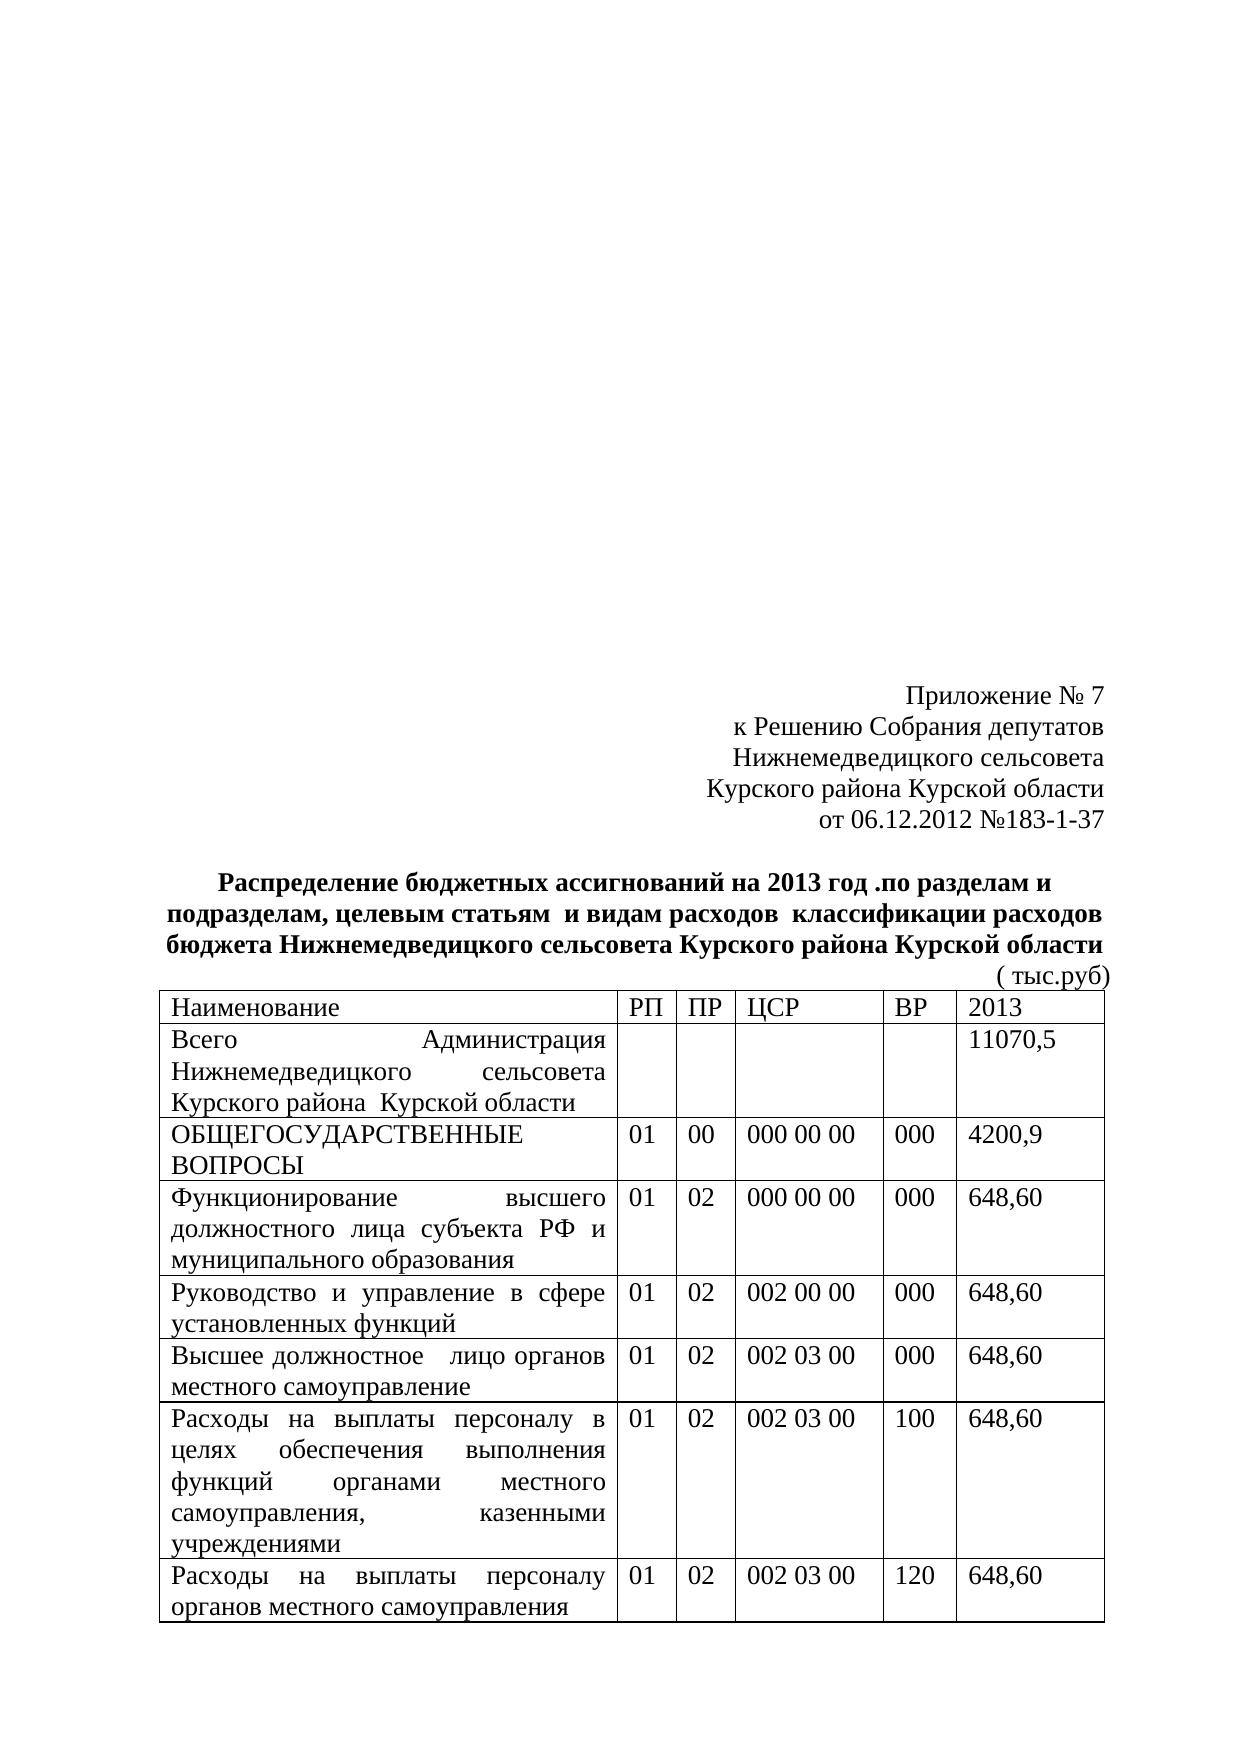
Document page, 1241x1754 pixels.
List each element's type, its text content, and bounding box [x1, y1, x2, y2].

table_cell 648,60 [957, 1181, 1104, 1275]
table_cell [736, 1024, 883, 1117]
table_cell 000 [884, 1276, 956, 1338]
table_cell 01 [618, 1118, 676, 1180]
table_header ВР [884, 991, 956, 1022]
table_cell 01 [618, 1559, 676, 1621]
text к Решению Собрания депутатов [676, 710, 1104, 741]
table_cell 002 03 00 [736, 1339, 883, 1401]
text от 06.12.2012 №183-1-37 [676, 803, 1104, 834]
table_cell 02 [677, 1339, 735, 1401]
table_cell 000 00 00 [736, 1181, 883, 1275]
table_cell [884, 1024, 956, 1117]
table_cell 648,60 [957, 1403, 1104, 1558]
table_cell 02 [677, 1181, 735, 1275]
subtitle Распределение бюджетных ассигнований на 2013 год .по разделам и подразделам, целевым статьям и видам расходов классификации расходов бюджета Нижнемедведицкого сельсовета Курского района Курской области [159, 866, 1110, 959]
table_header Наименование [160, 991, 617, 1022]
table_cell 4200,9 [957, 1118, 1104, 1180]
table_header ПР [677, 991, 735, 1022]
table_header 2013 [957, 991, 1104, 1022]
table_cell 02 [677, 1276, 735, 1338]
table_cell [677, 1024, 735, 1117]
table_cell 02 [677, 1403, 735, 1558]
table_cell 648,60 [957, 1276, 1104, 1338]
table_cell 002 03 00 [736, 1403, 883, 1558]
table_cell 11070,5 [957, 1024, 1104, 1117]
table_cell [618, 1024, 676, 1117]
table_cell 000 00 00 [736, 1118, 883, 1180]
table_cell ОБЩЕГОСУДАРСТВЕННЫЕ ВОПРОСЫ [160, 1118, 617, 1180]
table_cell 01 [618, 1403, 676, 1558]
table_cell 01 [618, 1181, 676, 1275]
table_cell Расходы на выплаты персоналу в целях обеспечения выполнения функций органами местного самоуправления, казенными учреждениями [160, 1403, 617, 1558]
text Нижнемедведицкого сельсовета Курского района Курской области [676, 741, 1104, 803]
table_cell 01 [618, 1339, 676, 1401]
table_cell 002 00 00 [736, 1276, 883, 1338]
table_cell 648,60 [957, 1339, 1104, 1401]
table_cell 00 [677, 1118, 735, 1180]
table_cell 648,60 [957, 1559, 1104, 1621]
text Приложение № 7 [676, 679, 1104, 710]
table_cell Расходы на выплаты персоналу органов местного самоуправления [160, 1559, 617, 1621]
table_header ЦСР [736, 991, 883, 1022]
table_cell 01 [618, 1276, 676, 1338]
table_cell 100 [884, 1403, 956, 1558]
table_cell 000 [884, 1181, 956, 1275]
table_cell Высшее должностное лицо органов местного самоуправление [160, 1339, 617, 1401]
table_cell 000 [884, 1339, 956, 1401]
table_cell Всего Администрация Нижнемедведицкого сельсовета Курского района Курской области [160, 1024, 617, 1117]
table_cell 000 [884, 1118, 956, 1180]
table_cell Руководство и управление в сфере установленных функций [160, 1276, 617, 1338]
table_cell 120 [884, 1559, 956, 1621]
table_cell 002 03 00 [736, 1559, 883, 1621]
table_cell Функционирование высшего должностного лица субъекта РФ и муниципального образования [160, 1181, 617, 1275]
subtitle ( тыс.руб) [159, 959, 1110, 990]
table_header РП [618, 991, 676, 1022]
table_cell 02 [677, 1559, 735, 1621]
